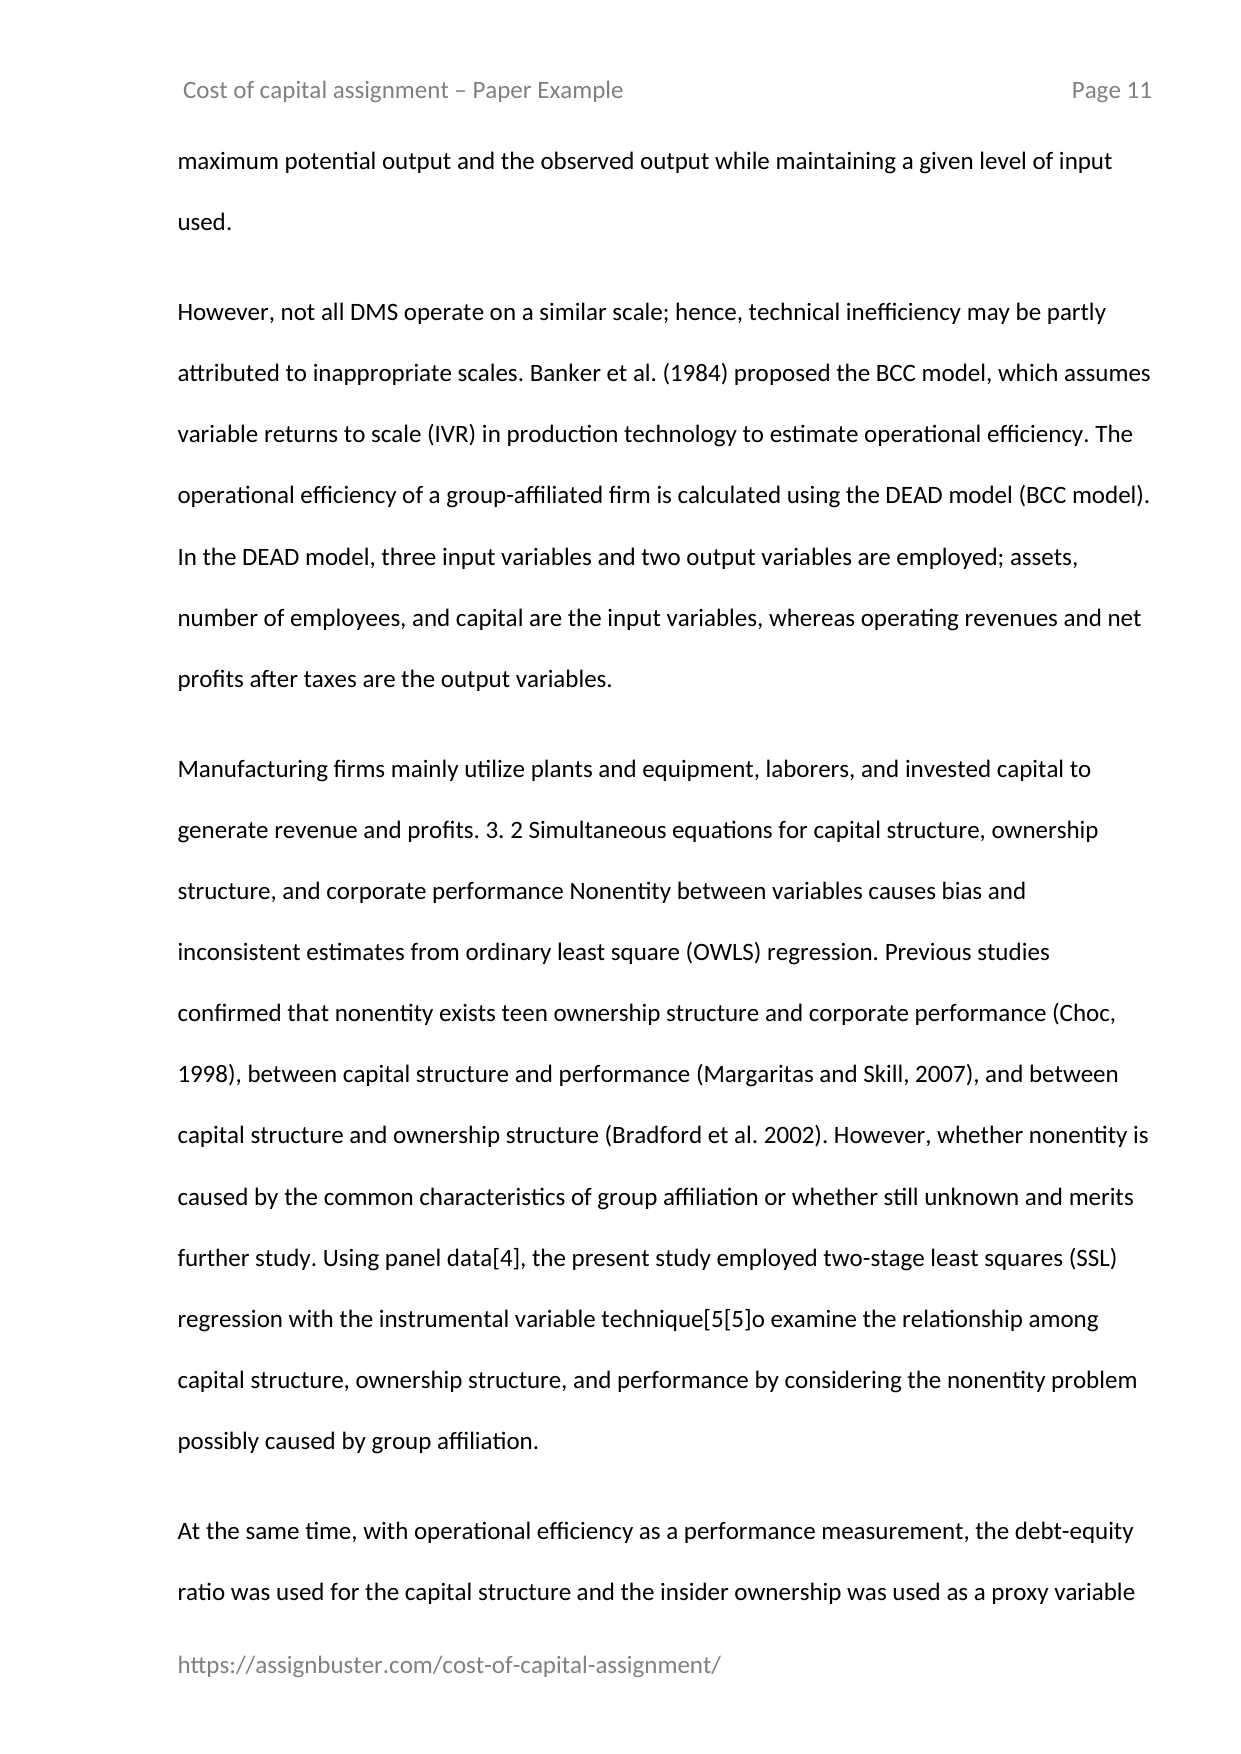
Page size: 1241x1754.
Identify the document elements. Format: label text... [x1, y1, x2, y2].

text Manufacturing firms mainly utilize plants and equipment, laborers, and invested capital to generate revenue and profits. 3. 2 Simultaneous equations for capital structure, ownership structure, and corporate performance Nonentity between variables causes bias and inconsistent estimates from ordinary least square (OWLS) regression. Previous studies confirmed that nonentity exists teen ownership structure and corporate performance (Choc, 1998), between capital structure and performance (Margaritas and Skill, 2007), and between capital structure and ownership structure (Bradford et al. 2002). However, whether nonentity is caused by the common characteristics of group affiliation or whether still unknown and merits further study. Using panel data[4], the present study employed two-stage least squares (SSL) regression with the instrumental variable technique[5[5]o examine the relationship among capital structure, ownership structure, and performance by considering the nonentity problem possibly caused by group affiliation. [177, 753, 1152, 1455]
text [177, 1515, 1152, 1607]
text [177, 145, 1152, 237]
text However, not all DMS operate on a similar scale; hence, technical inefficiency may be partly attributed to inappropriate scales. Banker et al. (1984) proposed the BCC model, which assumes variable returns to scale (IVR) in production technology to estimate operational efficiency. The operational efficiency of a group-affiliated firm is calculated using the DEAD model (BCC model). In the DEAD model, three input variables and two output variables are employed; assets, number of employees, and capital are the input variables, whereas operating revenues and net profits after taxes are the output variables. [177, 297, 1152, 693]
